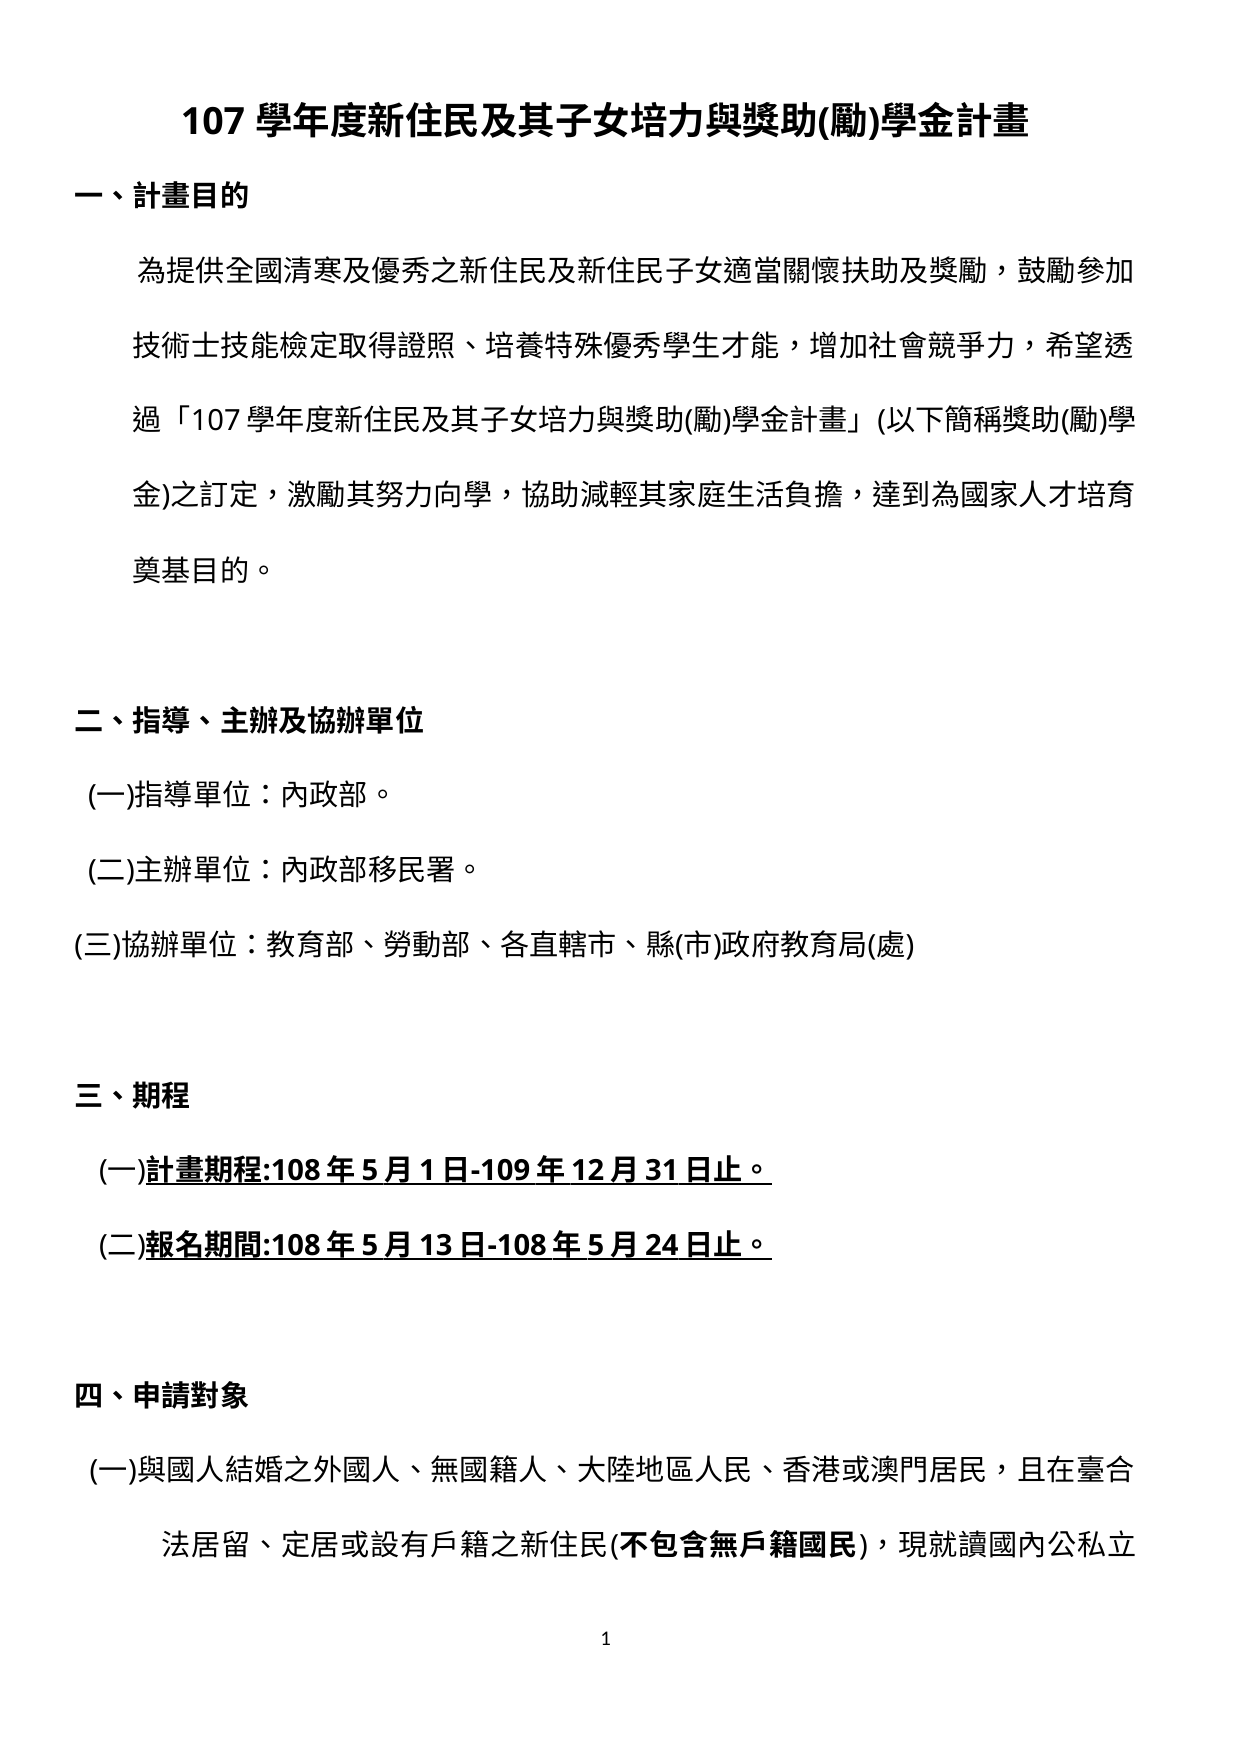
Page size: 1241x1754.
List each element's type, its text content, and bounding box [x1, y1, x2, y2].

text (一)指導單位：內政部。 [73, 756, 1137, 831]
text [74, 1431, 1137, 1581]
text 二、指導、主辦及協辦單位 [74, 681, 1137, 756]
text 為提供全國清寒及優秀之新住民及新住民子女適當關懷扶助及獎勵，鼓勵參加技術士技能檢定取得證照、培養特殊優秀學生才能，增加社會競爭力，希望透過「107學年度新住民及其子女培力與獎助(勵)學金計畫」(以下簡稱獎助(勵)學金)之訂定，激勵其努力向學，協助減輕其家庭生活負擔，達到為國家人才培育奠基目的。 [74, 231, 1137, 606]
text 三、期程 [74, 1056, 1137, 1131]
text (三)協辦單位：教育部、勞動部、各直轄市、縣(市)政府教育局(處) [59, 906, 1137, 981]
text 一、計畫目的 [74, 156, 1137, 231]
text 107 學年度新住民及其子女培力與獎助(勵)學金計畫 [74, 81, 1137, 156]
text 四、申請對象 [74, 1356, 1137, 1431]
text (二)報名期間:108年5月13日-108年5月24日止。 [99, 1206, 1137, 1281]
text (一)計畫期程:108年5月1日-109年12月31日止。 [99, 1131, 1137, 1206]
text (二)主辦單位：內政部移民署。 [73, 831, 1137, 906]
